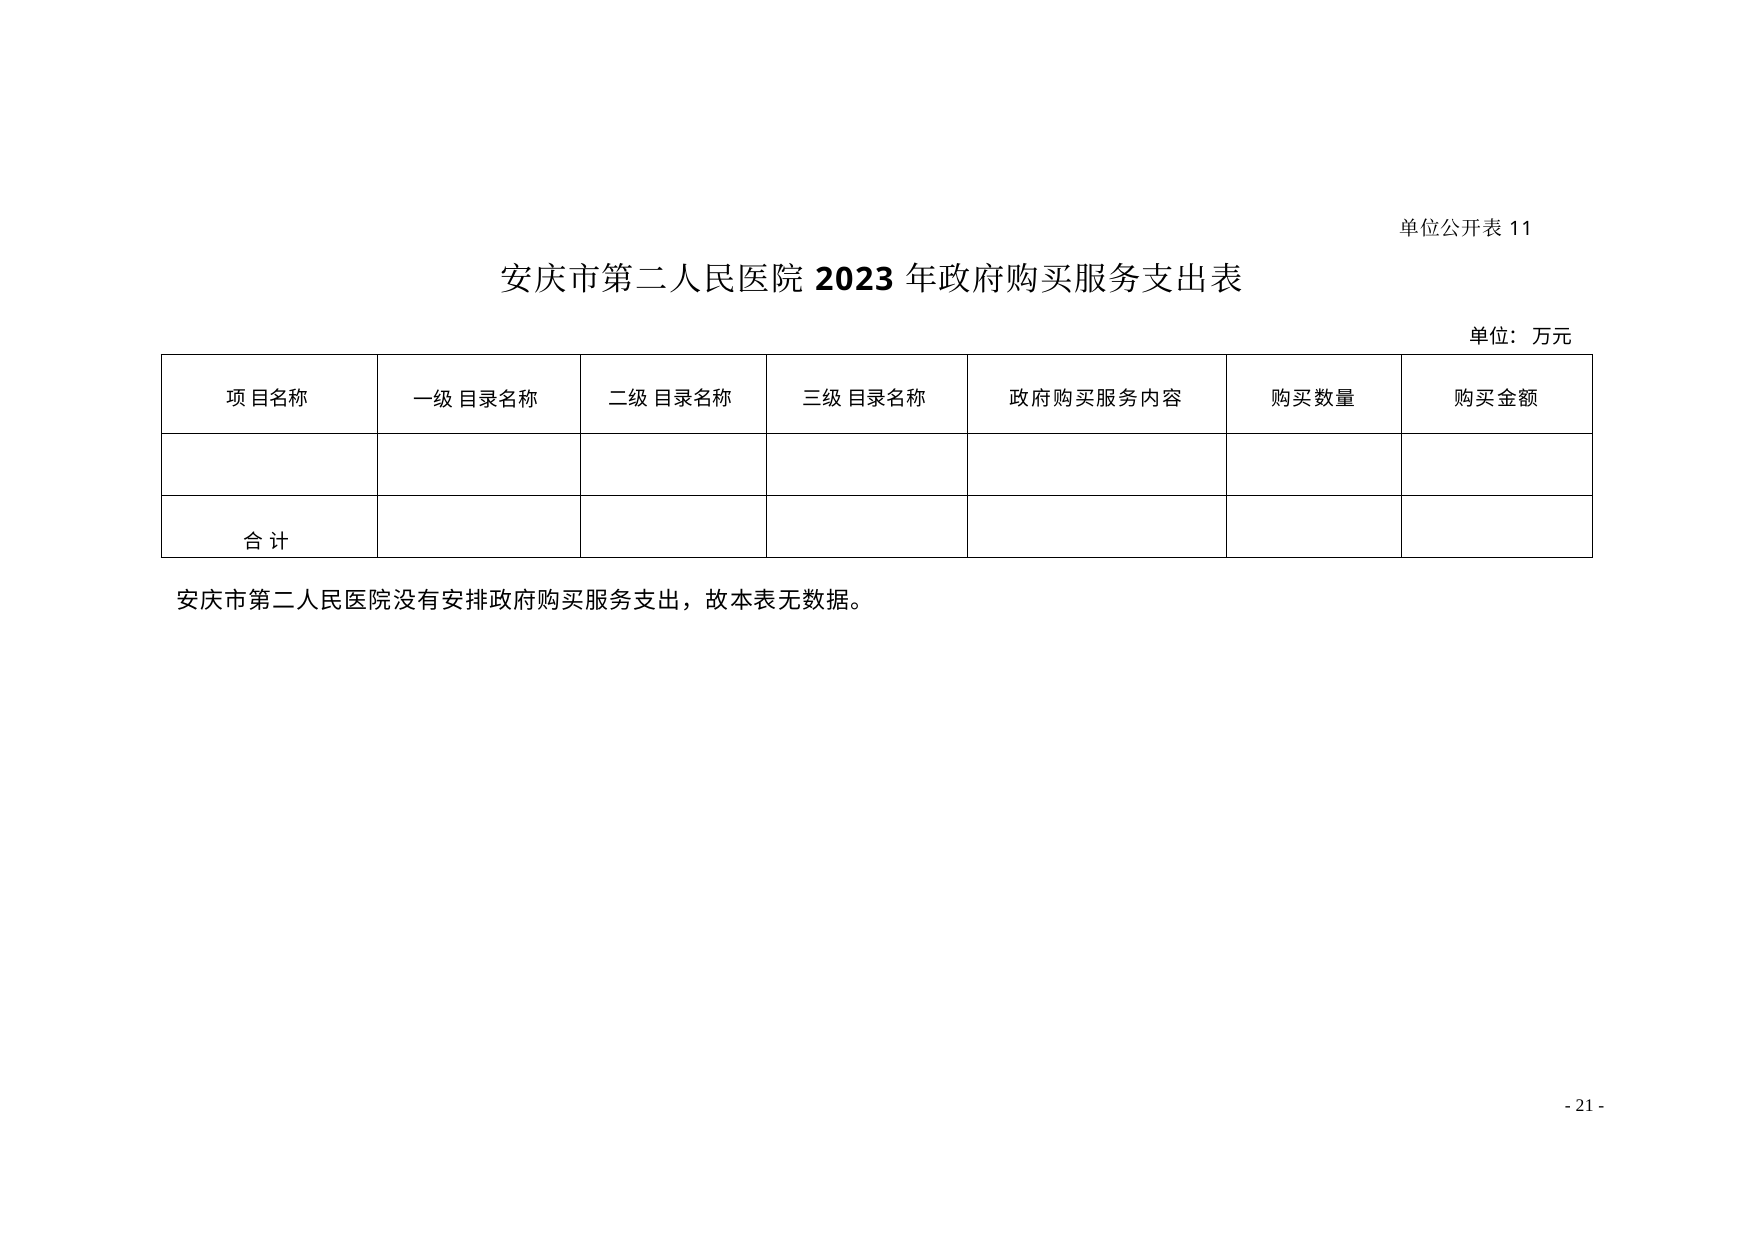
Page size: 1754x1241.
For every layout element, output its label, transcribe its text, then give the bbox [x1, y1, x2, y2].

text 单位公开表 11 [161, 215, 1532, 240]
text 单位： 万元 [161, 322, 1572, 349]
table_cell [581, 496, 766, 557]
table_cell [968, 496, 1226, 557]
table_cell [1402, 496, 1592, 557]
table_cell [1227, 496, 1401, 557]
table_cell [1402, 434, 1592, 495]
table_header 购买金额 [1402, 355, 1592, 433]
table_header 政府购买服务内容 [968, 355, 1226, 433]
table_header 项 目名称 [162, 355, 377, 433]
table_header 二级 目录名称 [581, 355, 766, 433]
text 安庆市第二人民医院没有安排政府购买服务支出，故本表无数据。 [176, 584, 1604, 615]
table_cell [1227, 434, 1401, 495]
table_cell [162, 434, 377, 495]
table_cell [767, 496, 967, 557]
table_cell 合 计 [162, 496, 377, 557]
table_header 三级 目录名称 [767, 355, 967, 433]
table_cell [581, 434, 766, 495]
table_header 一级 目录名称 [378, 355, 580, 433]
table_cell [378, 434, 580, 495]
table_cell [767, 434, 967, 495]
table_header 购买数量 [1227, 355, 1401, 433]
text 安庆市第二人民医院 2023 年政府购买服务支出表 [500, 259, 1604, 299]
table_cell [378, 496, 580, 557]
table_cell [968, 434, 1226, 495]
